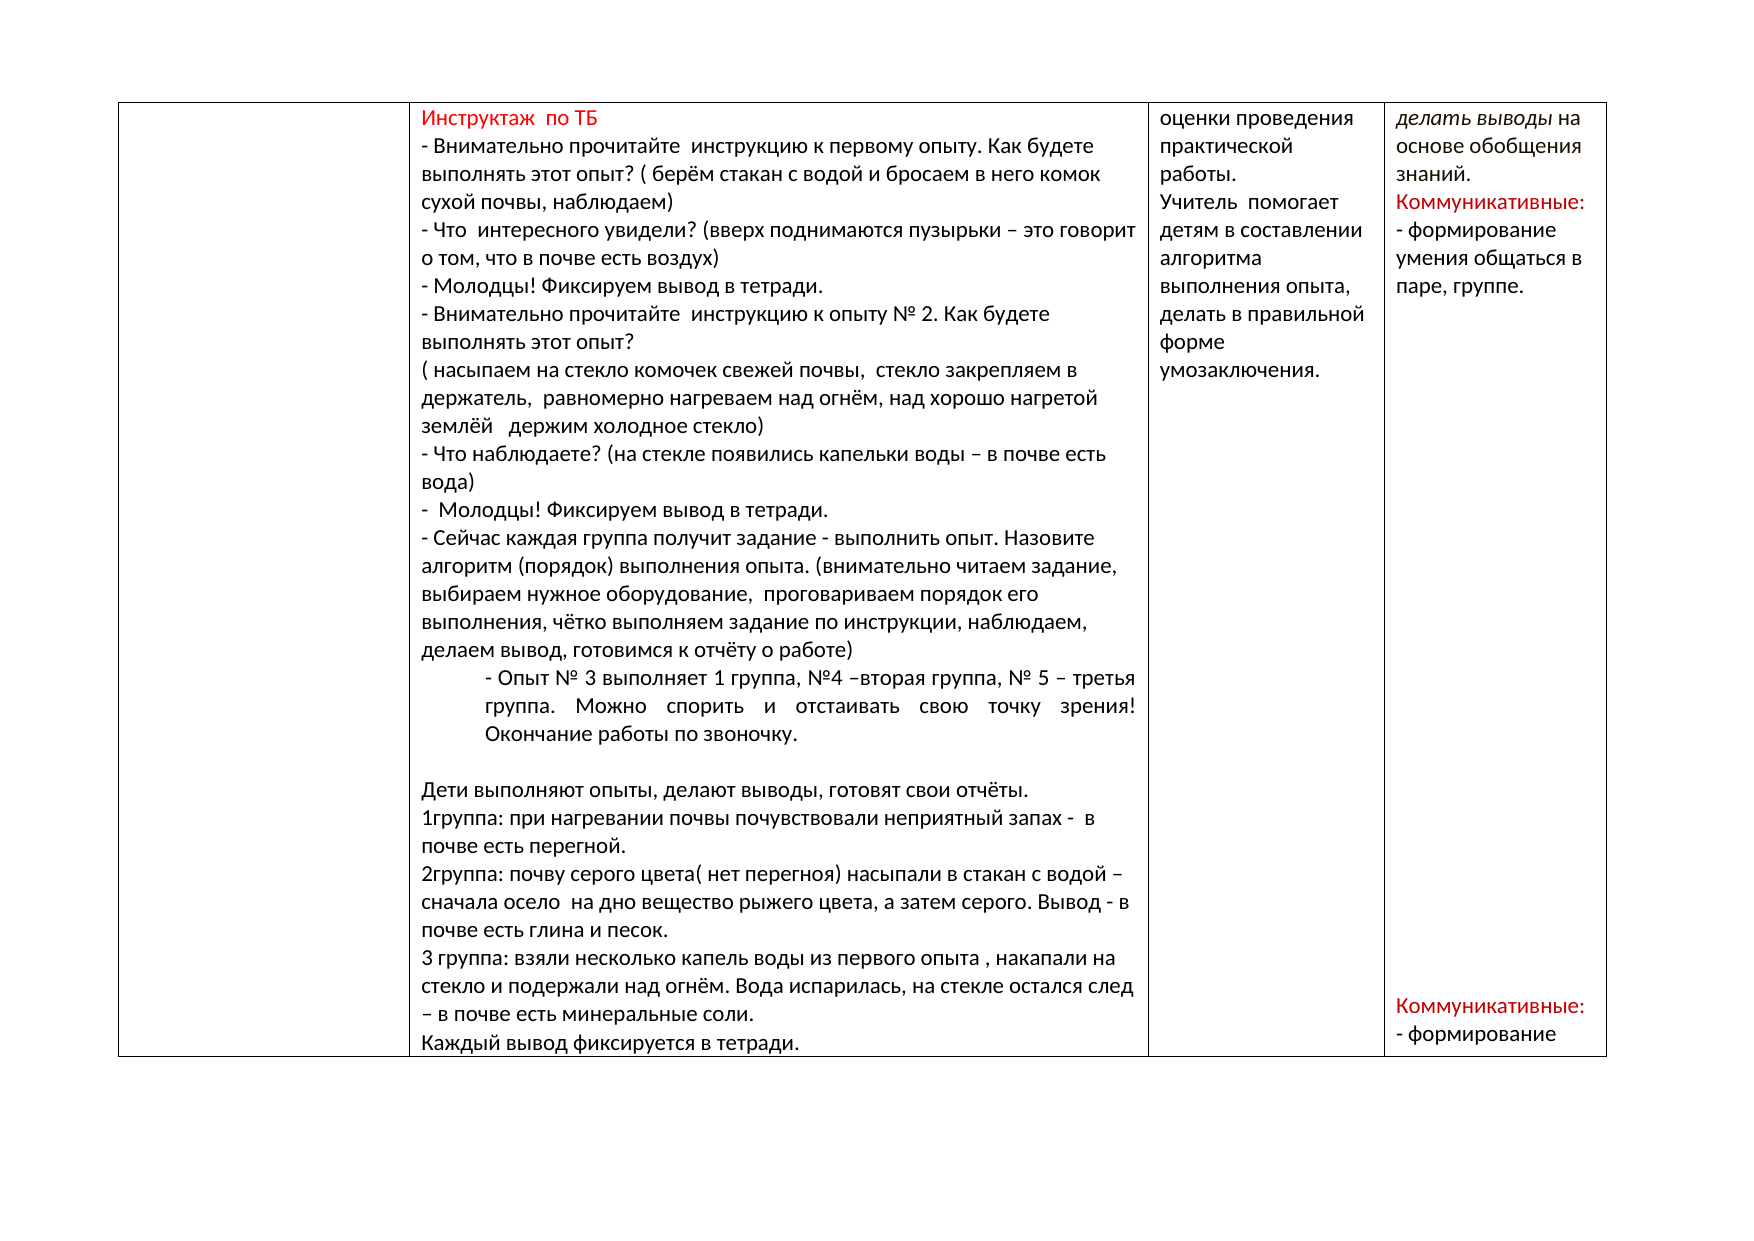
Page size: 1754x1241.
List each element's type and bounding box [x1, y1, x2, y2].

table_cell [410, 103, 1148, 1056]
table_cell [1385, 103, 1606, 1056]
table_cell [119, 103, 409, 1056]
table_cell [1149, 103, 1384, 1056]
